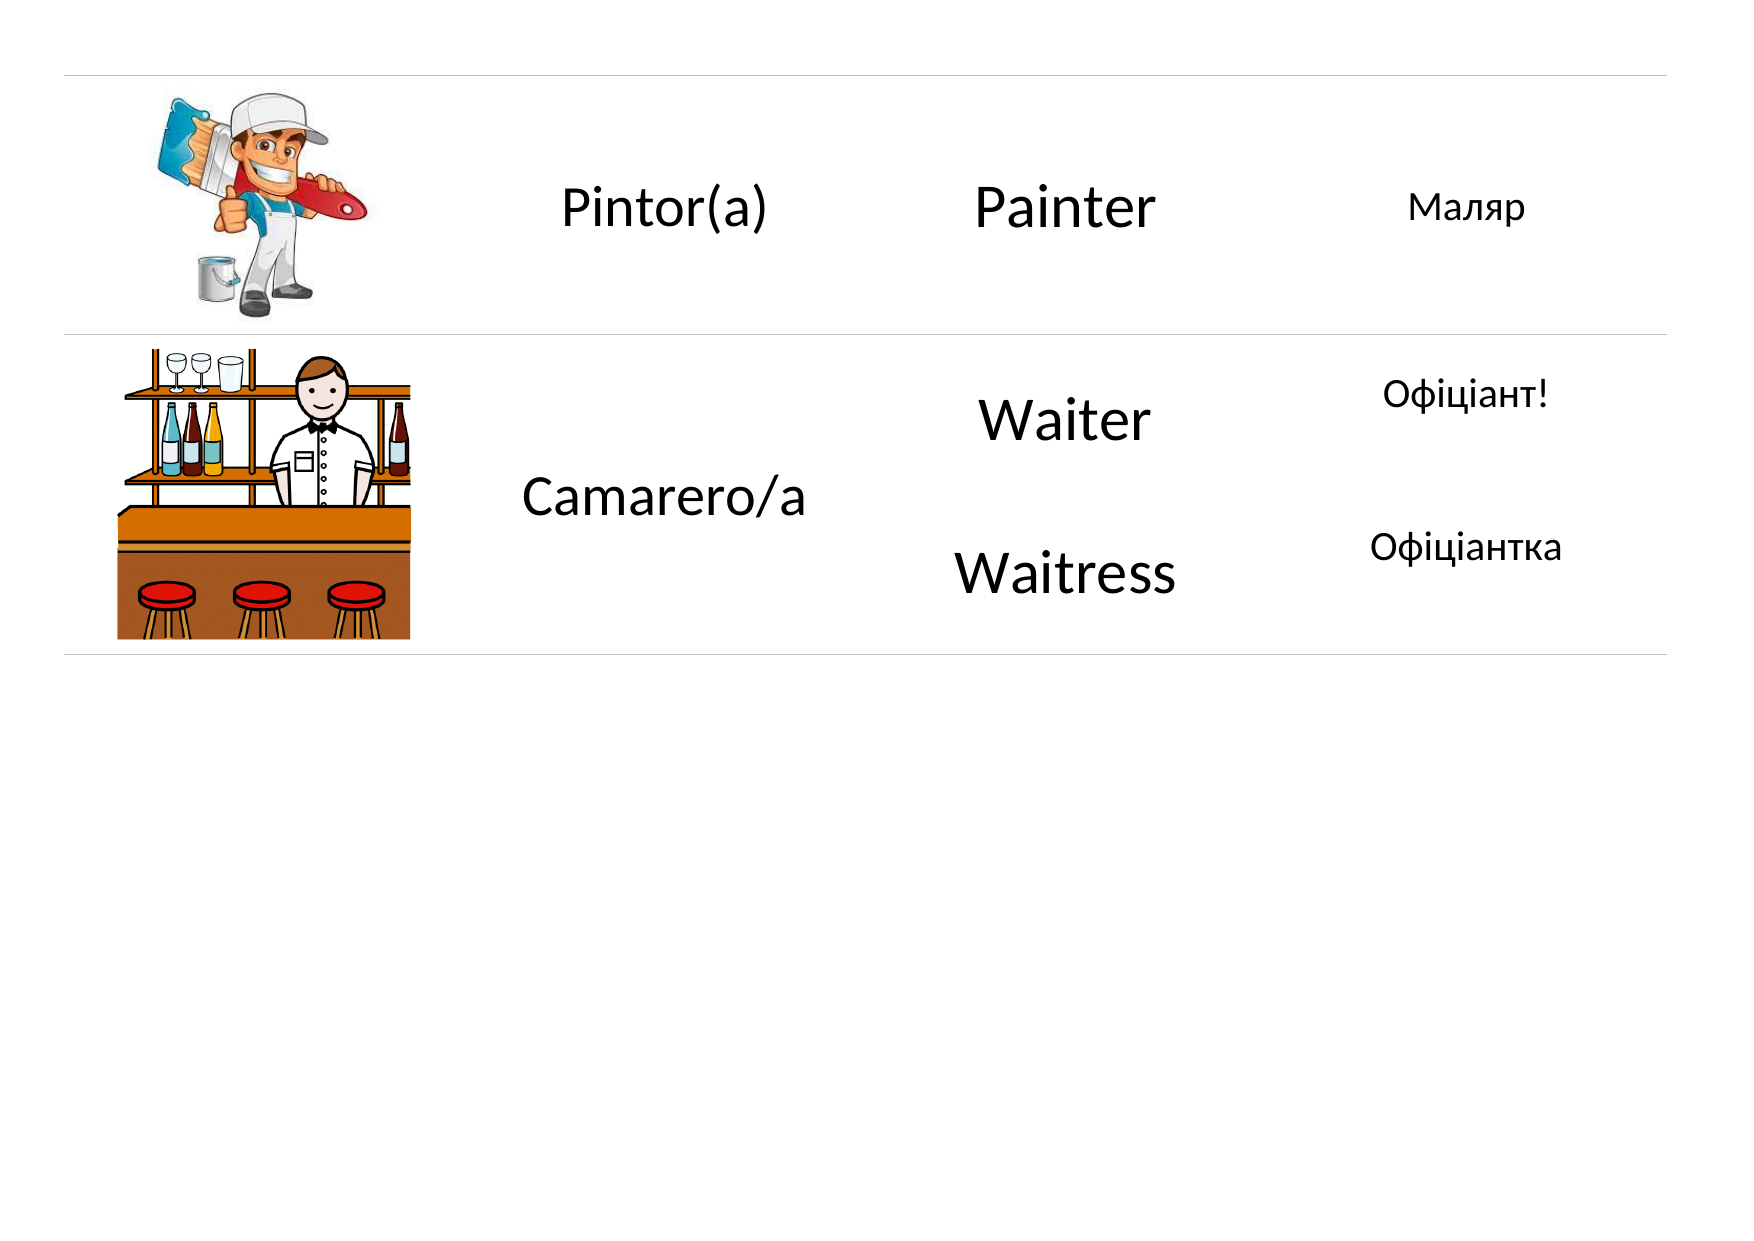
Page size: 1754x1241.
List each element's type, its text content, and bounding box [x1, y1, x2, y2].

picture [116, 346, 412, 642]
table_cell Pintor(a) [465, 76, 865, 334]
table_cell [64, 335, 464, 654]
table_cell Waiter Waitress [865, 335, 1266, 654]
table_cell Маляр [1266, 76, 1667, 334]
table_cell Camarero/a [465, 335, 865, 654]
table_cell [64, 76, 464, 334]
table_cell Painter [865, 76, 1266, 334]
table_cell Офіціант! Офіціантка [1266, 335, 1667, 654]
